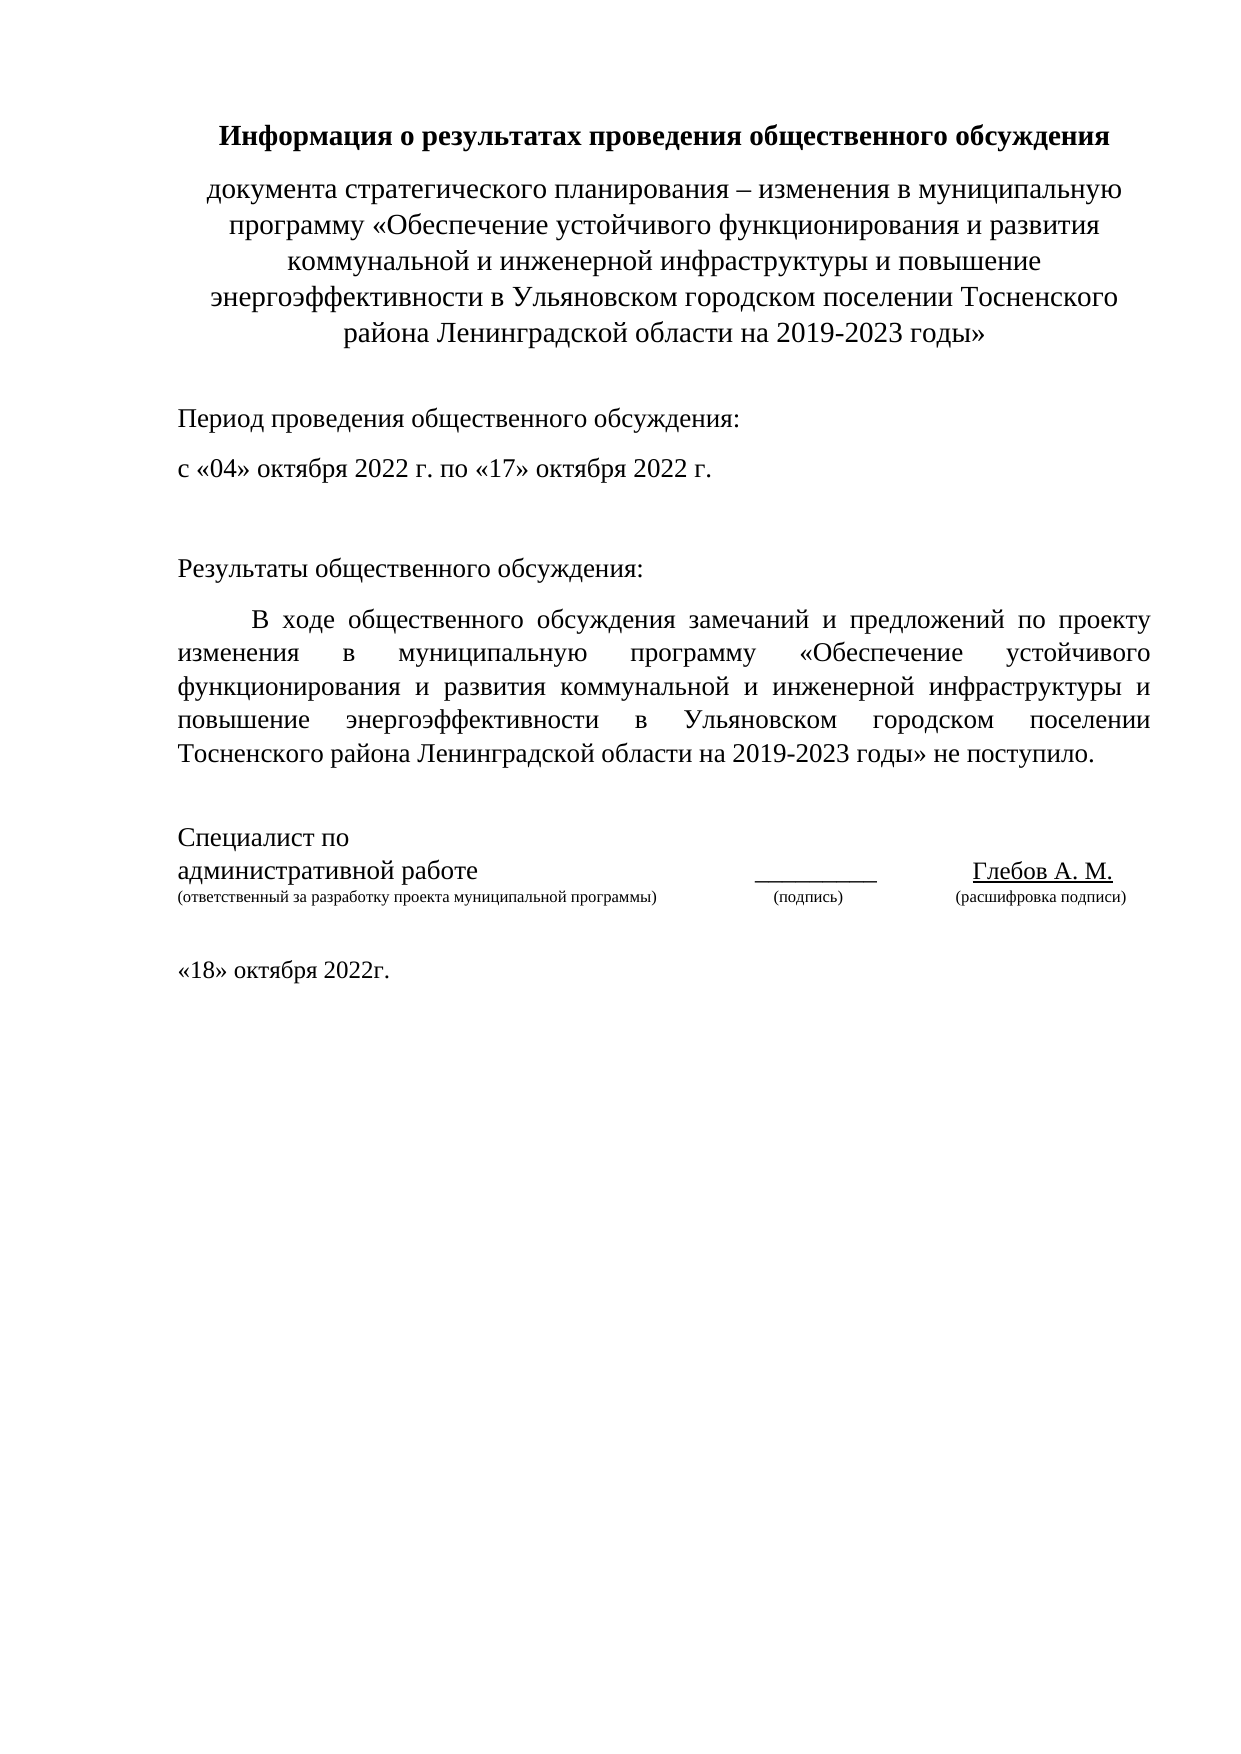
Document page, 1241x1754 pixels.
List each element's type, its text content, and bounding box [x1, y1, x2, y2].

text с «04» октября 2022 г. по «17» октября 2022 г. [177, 452, 1152, 483]
text Информация о результатах проведения общественного обсуждения [177, 118, 1152, 152]
text В ходе общественного обсуждения замечаний и предложений по проекту изменения в муниципальную программу «Обеспечение устойчивого функционирования и развития коммунальной и инженерной инфраструктуры и повышение энергоэффективности в Ульяновском городском поселении Тосненского района Ленинградской области на 2019-2023 годы» не поступило. [177, 603, 1152, 768]
text Период проведения общественного обсуждения: [177, 402, 1152, 433]
text Специалист по [177, 821, 1152, 852]
text Результаты общественного обсуждения: [177, 553, 1152, 584]
text документа стратегического планирования – изменения в муниципальную программу «Обеспечение устойчивого функционирования и развития коммунальной и инженерной инфраструктуры и повышение энергоэффективности в Ульяновском городском поселении Тосненского района Ленинградской области на 2019-2023 годы» [177, 171, 1152, 349]
text «18» октября 2022г. [177, 955, 1152, 984]
text административной работе _________ Глебов А. М. (ответственный за разработку проекта муниципальной программы) (подпись) (расшифровка подписи) [177, 854, 1152, 906]
